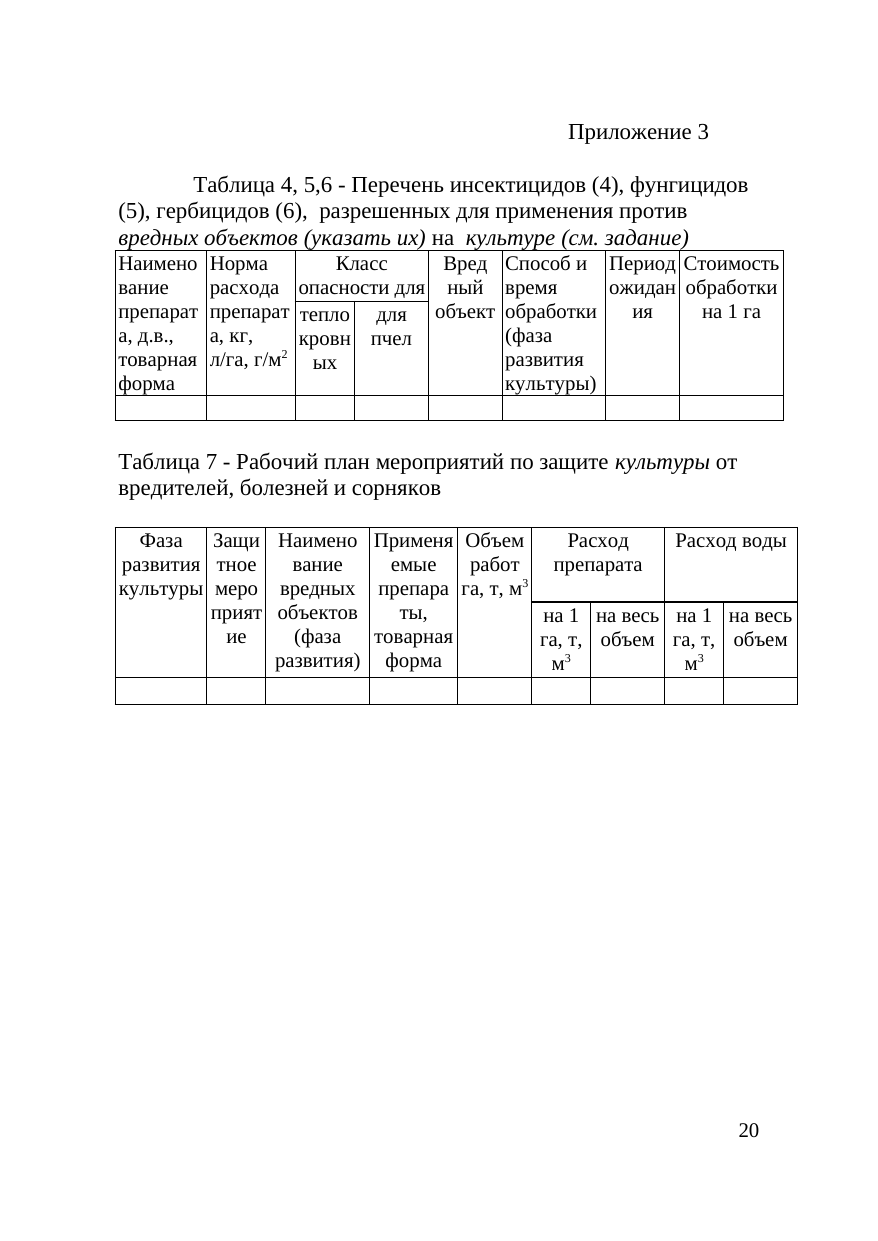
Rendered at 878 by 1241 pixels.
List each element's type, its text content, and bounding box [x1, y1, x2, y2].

text Таблица 4, 5,6 - Перечень инсектицидов (4), фунгицидов (5), гербицидов (6), разрешенных для применения против вредных объектов (указать их) на культуре (см. задание) [118, 171, 759, 250]
table_cell [207, 678, 265, 704]
table_cell для пчел [355, 302, 428, 395]
table_cell [458, 678, 531, 704]
table_cell [503, 396, 605, 420]
table_header Стоимость обработки на 1 га [680, 251, 783, 395]
table_cell [532, 678, 590, 704]
table_header Наимено вание вредных объектов (фаза развития) [266, 528, 369, 677]
table_cell [296, 396, 354, 420]
table_header Расход воды [665, 528, 797, 601]
table_cell теплокровных [296, 302, 354, 395]
table_cell [680, 396, 783, 420]
table_header Применяемые препара ты, товарная форма [370, 528, 457, 677]
table_cell [355, 396, 428, 420]
table_header Расход препарата [532, 528, 664, 601]
table_header Объем работ га, т, м3 [458, 528, 531, 677]
table_header Вред ный объект [429, 251, 502, 395]
table_cell на весь объем [724, 603, 797, 677]
table_cell [724, 678, 797, 704]
table_header Защитное мероприятие [207, 528, 265, 677]
table_header Класс опасности для [296, 251, 428, 301]
table_cell [665, 678, 723, 704]
table_header Норма расхода препарата, кг, л/га, г/м2 [207, 251, 295, 395]
table_cell на 1 га, т, м3 [532, 603, 590, 677]
table_cell на 1 га, т, м3 [665, 603, 723, 677]
table_cell [429, 396, 502, 420]
table_cell [207, 396, 295, 420]
table_header Период ожидания [606, 251, 679, 395]
table_header Наименование препарата, д.в., товарная форма [116, 251, 206, 395]
table_cell [266, 678, 369, 704]
text Приложение 3 [118, 118, 709, 144]
table_cell [116, 678, 206, 704]
table_header Фаза развития культуры [116, 528, 206, 677]
table_header Способ и время обработки (фаза развития культуры) [503, 251, 605, 395]
table_cell [606, 396, 679, 420]
table_cell [591, 678, 664, 704]
table_cell [116, 396, 206, 420]
text Таблица 7 - Рабочий план мероприятий по защите культуры от вредителей, болезней и сорняков [118, 448, 759, 501]
table_cell на весь объем [591, 603, 664, 677]
table_cell [370, 678, 457, 704]
